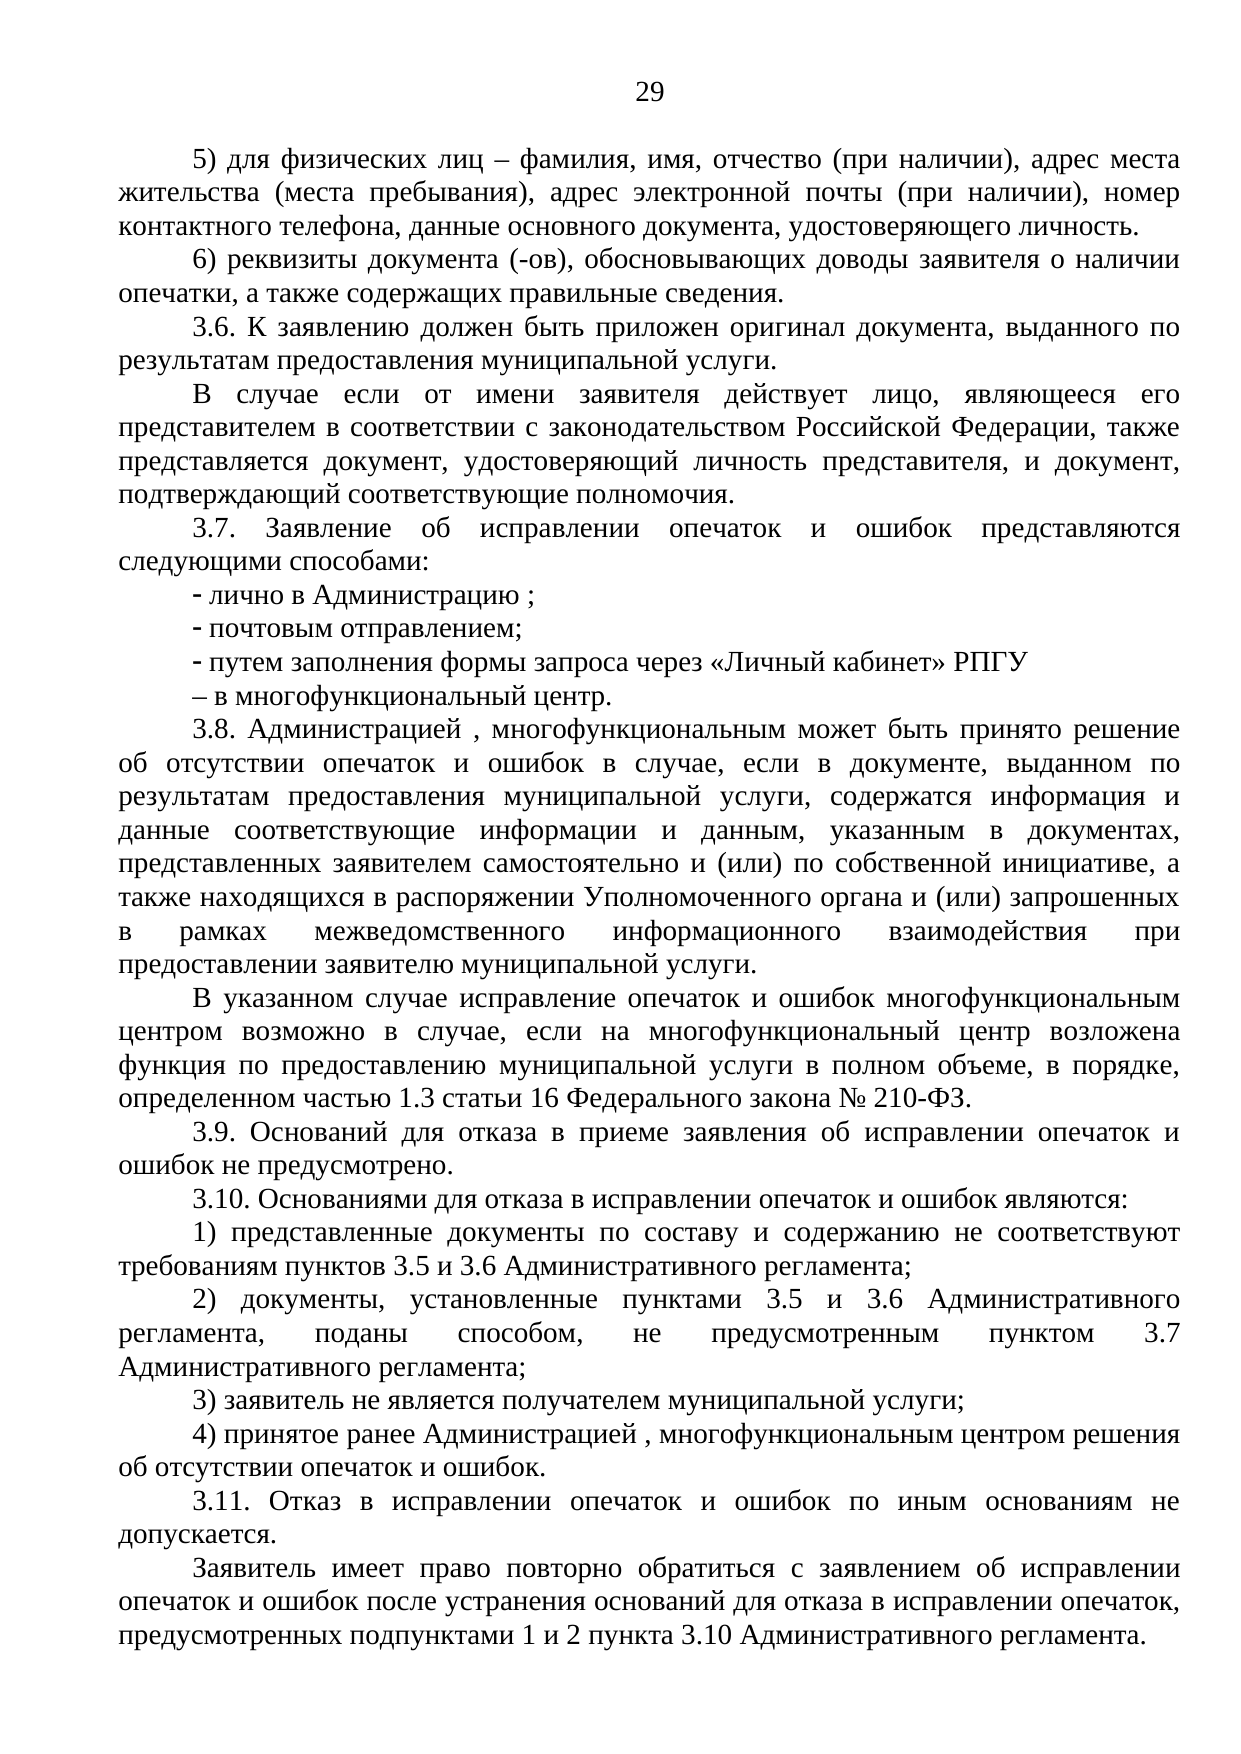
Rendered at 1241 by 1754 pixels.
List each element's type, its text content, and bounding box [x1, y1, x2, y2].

text 3.9. Оснований для отказа в приеме заявления об исправлении опечаток и ошибок не предусмотрено. [118, 1114, 1181, 1181]
text 5) для физических лиц – фамилия, имя, отчество (при наличии), адрес места жительства (места пребывания), адрес электронной почты (при наличии), номер контактного телефона, данные основного документа, удостоверяющего личность. [118, 141, 1181, 242]
text Заявитель имеет право повторно обратиться с заявлением об исправлении опечаток и ошибок после устранения оснований для отказа в исправлении опечаток, предусмотренных подпунктами 1 и 2 пункта 3.10 Административного регламента. [118, 1550, 1181, 1651]
text 2) документы, установленные пунктами 3.5 и 3.6 Административного регламента, поданы способом, не предусмотренным пунктом 3.7 Административного регламента; [118, 1282, 1181, 1382]
text 3) заявитель не является получателем муниципальной услуги; [118, 1382, 1181, 1416]
text 6) реквизиты документа (-ов), обосновывающих доводы заявителя о наличии опечатки, а также содержащих правильные сведения. [118, 242, 1181, 309]
text 3.6. К заявлению должен быть приложен оригинал документа, выданного по результатам предоставления муниципальной услуги. [118, 309, 1181, 376]
text путем заполнения формы запроса через «Личный кабинет» РПГУ [118, 644, 1181, 678]
text 1) представленные документы по составу и содержанию не соответствуют требованиям пунктов 3.5 и 3.6 Административного регламента; [118, 1214, 1181, 1282]
text 3.8. Администрацией , многофункциональным может быть принято решение об отсутствии опечаток и ошибок в случае, если в документе, выданном по результатам предоставления муниципальной услуги, содержатся информация и данные соответствующие информации и данным, указанным в документах, представленных заявителем самостоятельно и (или) по собственной инициативе, а также находящихся в распоряжении Уполномоченного органа и (или) запрошенных в рамках межведомственного информационного взаимодействия при предоставлении заявителю муниципальной услуги. [118, 711, 1181, 980]
text лично в Администрацию ; [118, 577, 1181, 611]
text В указанном случае исправление опечаток и ошибок многофункциональным центром возможно в случае, если на многофункциональный центр возложена функция по предоставлению муниципальной услуги в полном объеме, в порядке, определенном частью 1.3 статьи 16 Федерального закона № 210-ФЗ. [118, 980, 1181, 1114]
text 4) принятое ранее Администрацией , многофункциональным центром решения об отсутствии опечаток и ошибок. [118, 1416, 1181, 1483]
text почтовым отправлением; [118, 611, 1181, 644]
text 3.11. Отказ в исправлении опечаток и ошибок по иным основаниям не допускается. [118, 1483, 1181, 1550]
text В случае если от имени заявителя действует лицо, являющееся его представителем в соответствии с законодательством Российской Федерации, также представляется документ, удостоверяющий личность представителя, и документ, подтверждающий соответствующие полномочия. [118, 376, 1181, 510]
text 3.10. Основаниями для отказа в исправлении опечаток и ошибок являются: [118, 1181, 1181, 1214]
text 3.7. Заявление об исправлении опечаток и ошибок представляются следующими способами: [118, 510, 1181, 577]
text – в многофункциональный центр. [118, 678, 1181, 711]
